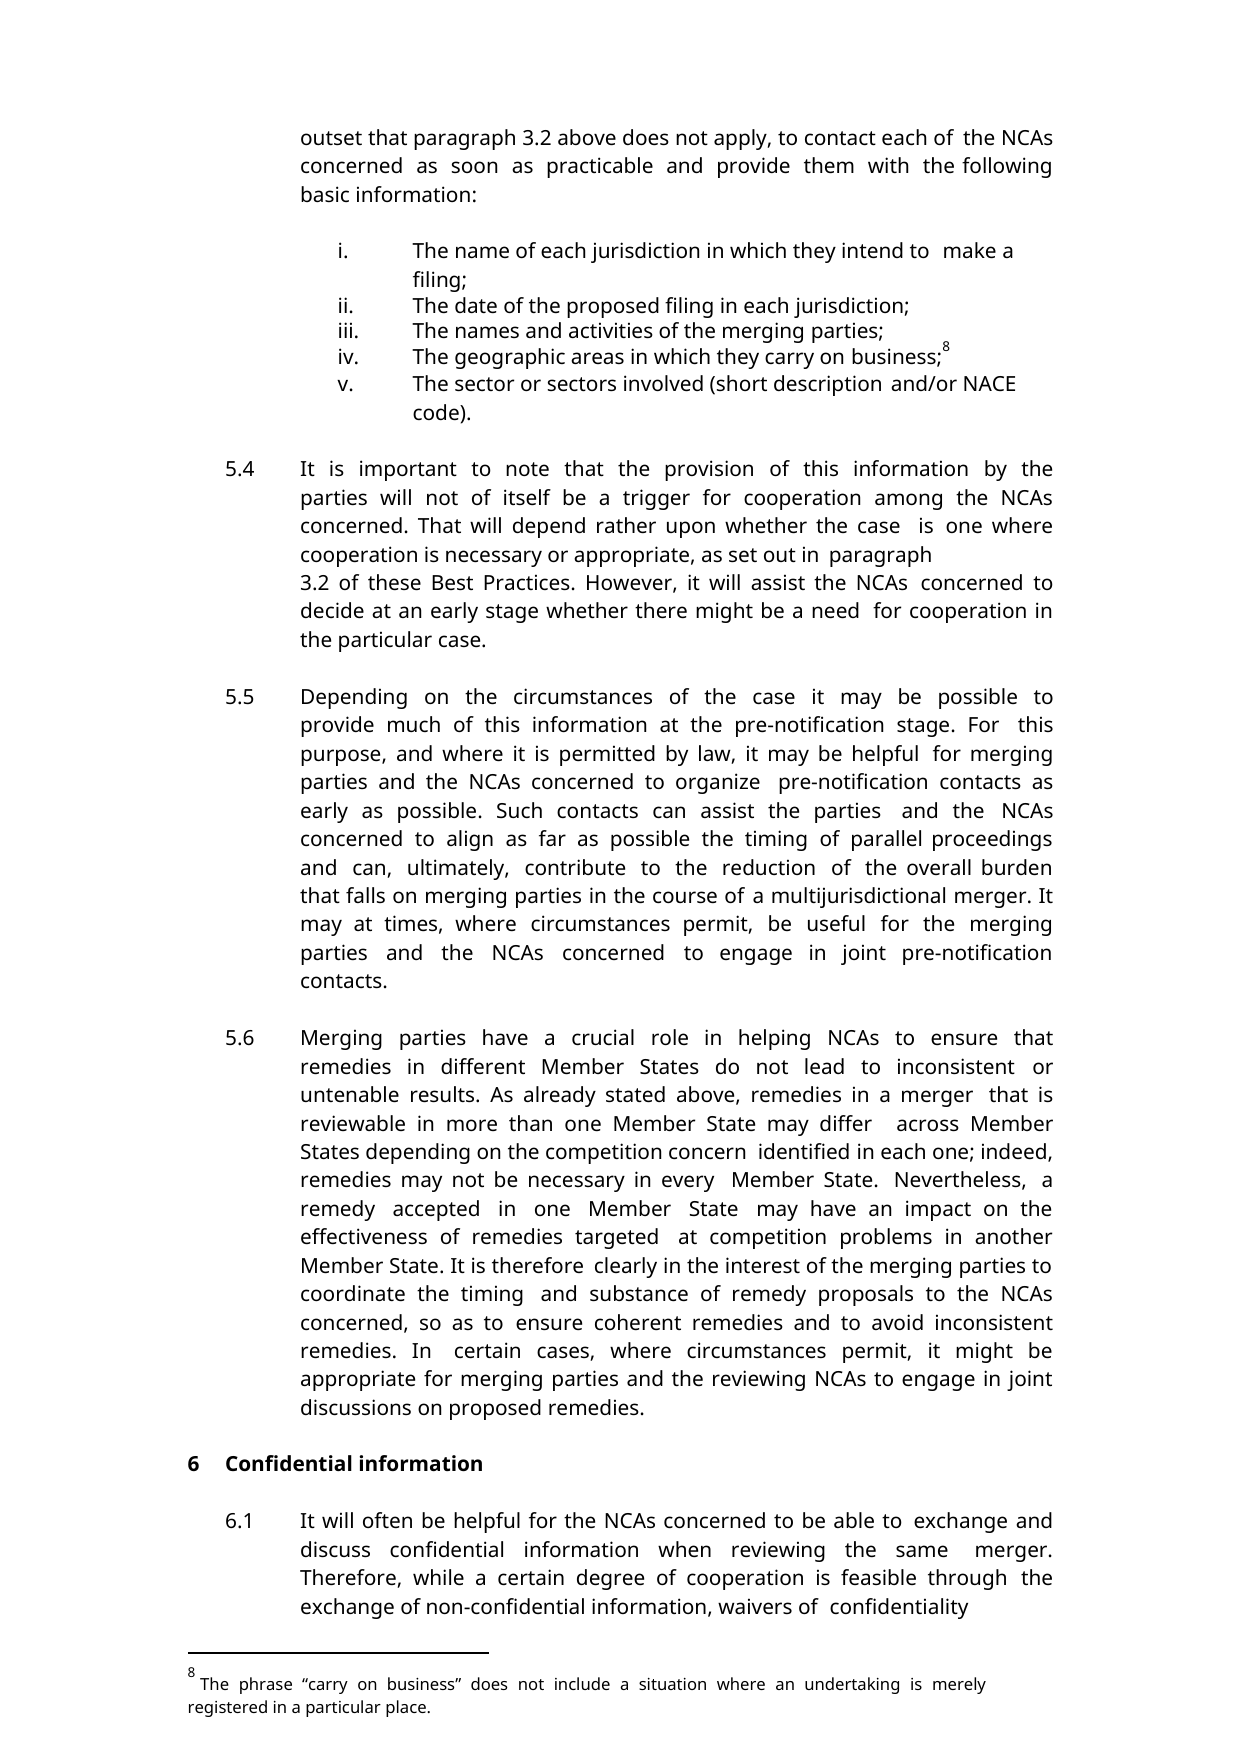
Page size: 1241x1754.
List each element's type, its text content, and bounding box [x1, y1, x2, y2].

text outset that paragraph 3.2 above does not apply, to contact each of the NCAs concerned as soon as practicable and provide them with the following basic information: [300, 123, 1053, 208]
list Confidential information [187, 1449, 1054, 1478]
text 3.2 of these Best Practices. However, it will assist the NCAs concerned to decide at an early stage whether there might be a need for cooperation in the particular case. [300, 568, 1053, 653]
list Merging parties have a crucial role in helping NCAs to ensure that remedies in different Member States do not lead to inconsistent or untenable results. As already stated above, remedies in a merger that is reviewable in more than one Member State may differ across Member States depending on the competition concern identified in each one; indeed, remedies may not be necessary in every Member State. Nevertheless, a remedy accepted in one Member State may have an impact on the effectiveness of remedies targeted at competition problems in another Member State. It is therefore clearly in the interest of the merging parties to coordinate the timing and substance of remedy proposals to the NCAs concerned, so as to ensure coherent remedies and to avoid inconsistent remedies. In certain cases, where circumstances permit, it might be appropriate for merging parties and the reviewing NCAs to engage in joint discussions on proposed remedies. [225, 1023, 1053, 1421]
list The names and activities of the merging parties; [337, 319, 1054, 343]
list The date of the proposed filing in each jurisdiction; [337, 293, 1054, 319]
list It will often be helpful for the NCAs concerned to be able to exchange and discuss confidential information when reviewing the same merger. Therefore, while a certain degree of cooperation is feasible through the exchange of non-confidential information, waivers of confidentiality [225, 1507, 1053, 1620]
list Depending on the circumstances of the case it may be possible to provide much of this information at the pre-notification stage. For this purpose, and where it is permitted by law, it may be helpful for merging parties and the NCAs concerned to organize pre-notification contacts as early as possible. Such contacts can assist the parties and the NCAs concerned to align as far as possible the timing of parallel proceedings and can, ultimately, contribute to the reduction of the overall burden that falls on merging parties in the course of a multijurisdictional merger. It may at times, where circumstances permit, be useful for the merging parties and the NCAs concerned to engage in joint pre-notification contacts. [225, 682, 1053, 995]
list The name of each jurisdiction in which they intend to make a filing; [337, 237, 1048, 293]
list The sector or sectors involved (short description and/or NACE code). [337, 369, 1048, 426]
list The geographic areas in which they carry on business;8 [337, 343, 1054, 369]
text 8 The phrase “carry on business” does not include a situation where an undertaking is merely registered in a particular place. [187, 1663, 1054, 1718]
list It is important to note that the provision of this information by the parties will not of itself be a trigger for cooperation among the NCAs concerned. That will depend rather upon whether the case is one where cooperation is necessary or appropriate, as set out in paragraph [225, 454, 1053, 568]
